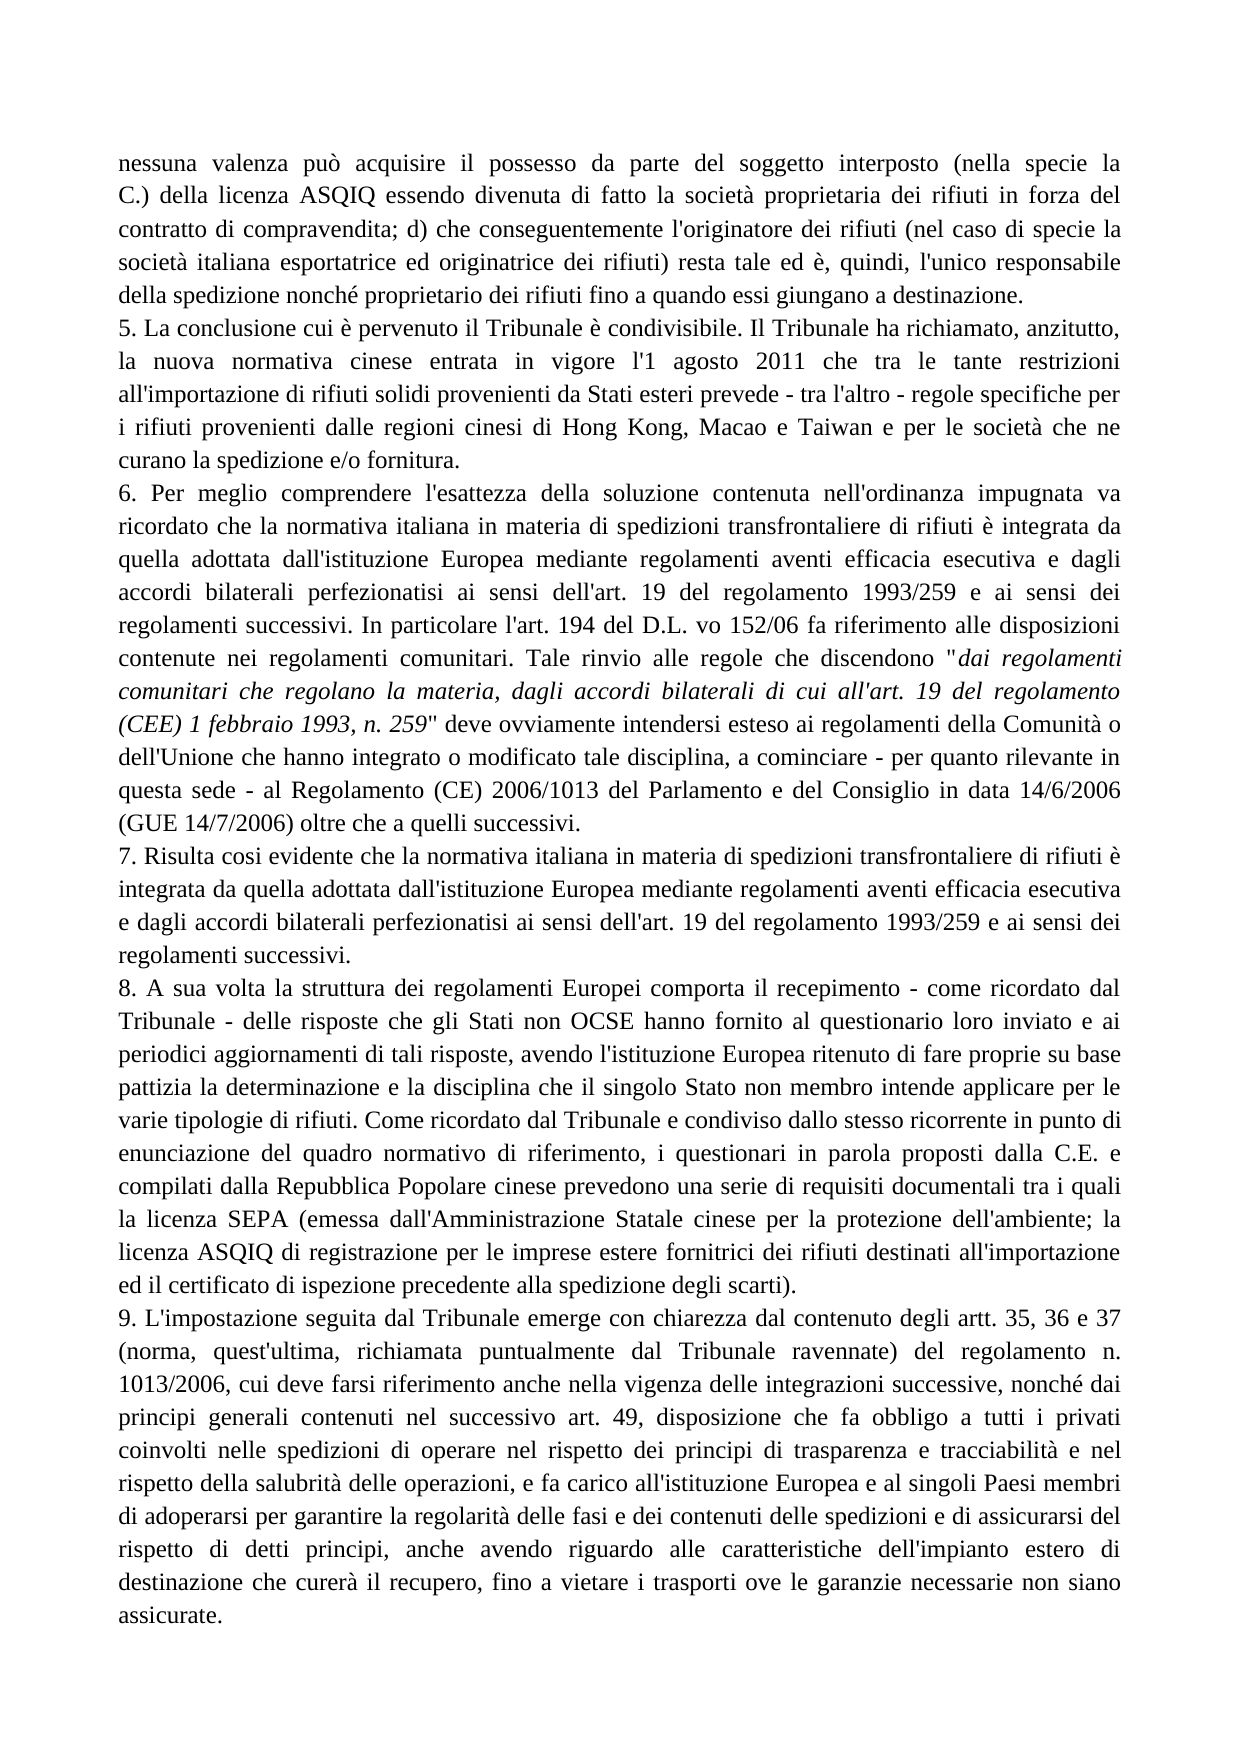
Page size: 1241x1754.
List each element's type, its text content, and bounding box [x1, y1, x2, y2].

text 8. A sua volta la struttura dei regolamenti Europei comporta il recepimento - come ricordato dal Tribunale - delle risposte che gli Stati non OCSE hanno fornito al questionario loro inviato e ai periodici aggiornamenti di tali risposte, avendo l'istituzione Europea ritenuto di fare proprie su base pattizia la determinazione e la disciplina che il singolo Stato non membro intende applicare per le varie tipologie di rifiuti. Come ricordato dal Tribunale e condiviso dallo stesso ricorrente in punto di enunciazione del quadro normativo di riferimento, i questionari in parola proposti dalla C.E. e compilati dalla Repubblica Popolare cinese prevedono una serie di requisiti documentali tra i quali la licenza SEPA (emessa dall'Amministrazione Statale cinese per la protezione dell'ambiente; la licenza ASQIQ di registrazione per le imprese estere fornitrici dei rifiuti destinati all'importazione ed il certificato di ispezione precedente alla spedizione degli scarti). [118, 973, 1122, 1299]
text 6. Per meglio comprendere l'esattezza della soluzione contenuta nell'ordinanza impugnata va ricordato che la normativa italiana in materia di spedizioni transfrontaliere di rifiuti è integrata da quella adottata dall'istituzione Europea mediante regolamenti aventi efficacia esecutiva e dagli accordi bilaterali perfezionatisi ai sensi dell'art. 19 del regolamento 1993/259 e ai sensi dei regolamenti successivi. In particolare l'art. 194 del D.L. vo 152/06 fa riferimento alle disposizioni contenute nei regolamenti comunitari. Tale rinvio alle regole che discendono "dai regolamenti comunitari che regolano la materia, dagli accordi bilaterali di cui all'art. 19 del regolamento (CEE) 1 febbraio 1993, n. 259" deve ovviamente intendersi esteso ai regolamenti della Comunità o dell'Unione che hanno integrato o modificato tale disciplina, a cominciare - per quanto rilevante in questa sede - al Regolamento (CE) 2006/1013 del Parlamento e del Consiglio in data 14/6/2006 (GUE 14/7/2006) oltre che a quelli successivi. [118, 478, 1122, 837]
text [118, 148, 1122, 308]
text 5. La conclusione cui è pervenuto il Tribunale è condivisibile. Il Tribunale ha richiamato, anzitutto, la nuova normativa cinese entrata in vigore l'1 agosto 2011 che tra le tante restrizioni all'importazione di rifiuti solidi provenienti da Stati esteri prevede - tra l'altro - regole specifiche per i rifiuti provenienti dalle regioni cinesi di Hong Kong, Macao e Taiwan e per le società che ne curano la spedizione e/o fornitura. [118, 313, 1122, 473]
text 7. Risulta cosi evidente che la normativa italiana in materia di spedizioni transfrontaliere di rifiuti è integrata da quella adottata dall'istituzione Europea mediante regolamenti aventi efficacia esecutiva e dagli accordi bilaterali perfezionatisi ai sensi dell'art. 19 del regolamento 1993/259 e ai sensi dei regolamenti successivi. [118, 841, 1122, 969]
text 9. L'impostazione seguita dal Tribunale emerge con chiarezza dal contenuto degli artt. 35, 36 e 37 (norma, quest'ultima, richiamata puntualmente dal Tribunale ravennate) del regolamento n. 1013/2006, cui deve farsi riferimento anche nella vigenza delle integrazioni successive, nonché dai principi generali contenuti nel successivo art. 49, disposizione che fa obbligo a tutti i privati coinvolti nelle spedizioni di operare nel rispetto dei principi di trasparenza e tracciabilità e nel rispetto della salubrità delle operazioni, e fa carico all'istituzione Europea e al singoli Paesi membri di adoperarsi per garantire la regolarità delle fasi e dei contenuti delle spedizioni e di assicurarsi del rispetto di detti principi, anche avendo riguardo alle caratteristiche dell'impianto estero di destinazione che curerà il recupero, fino a vietare i trasporti ove le garanzie necessarie non siano assicurate. [118, 1303, 1122, 1629]
